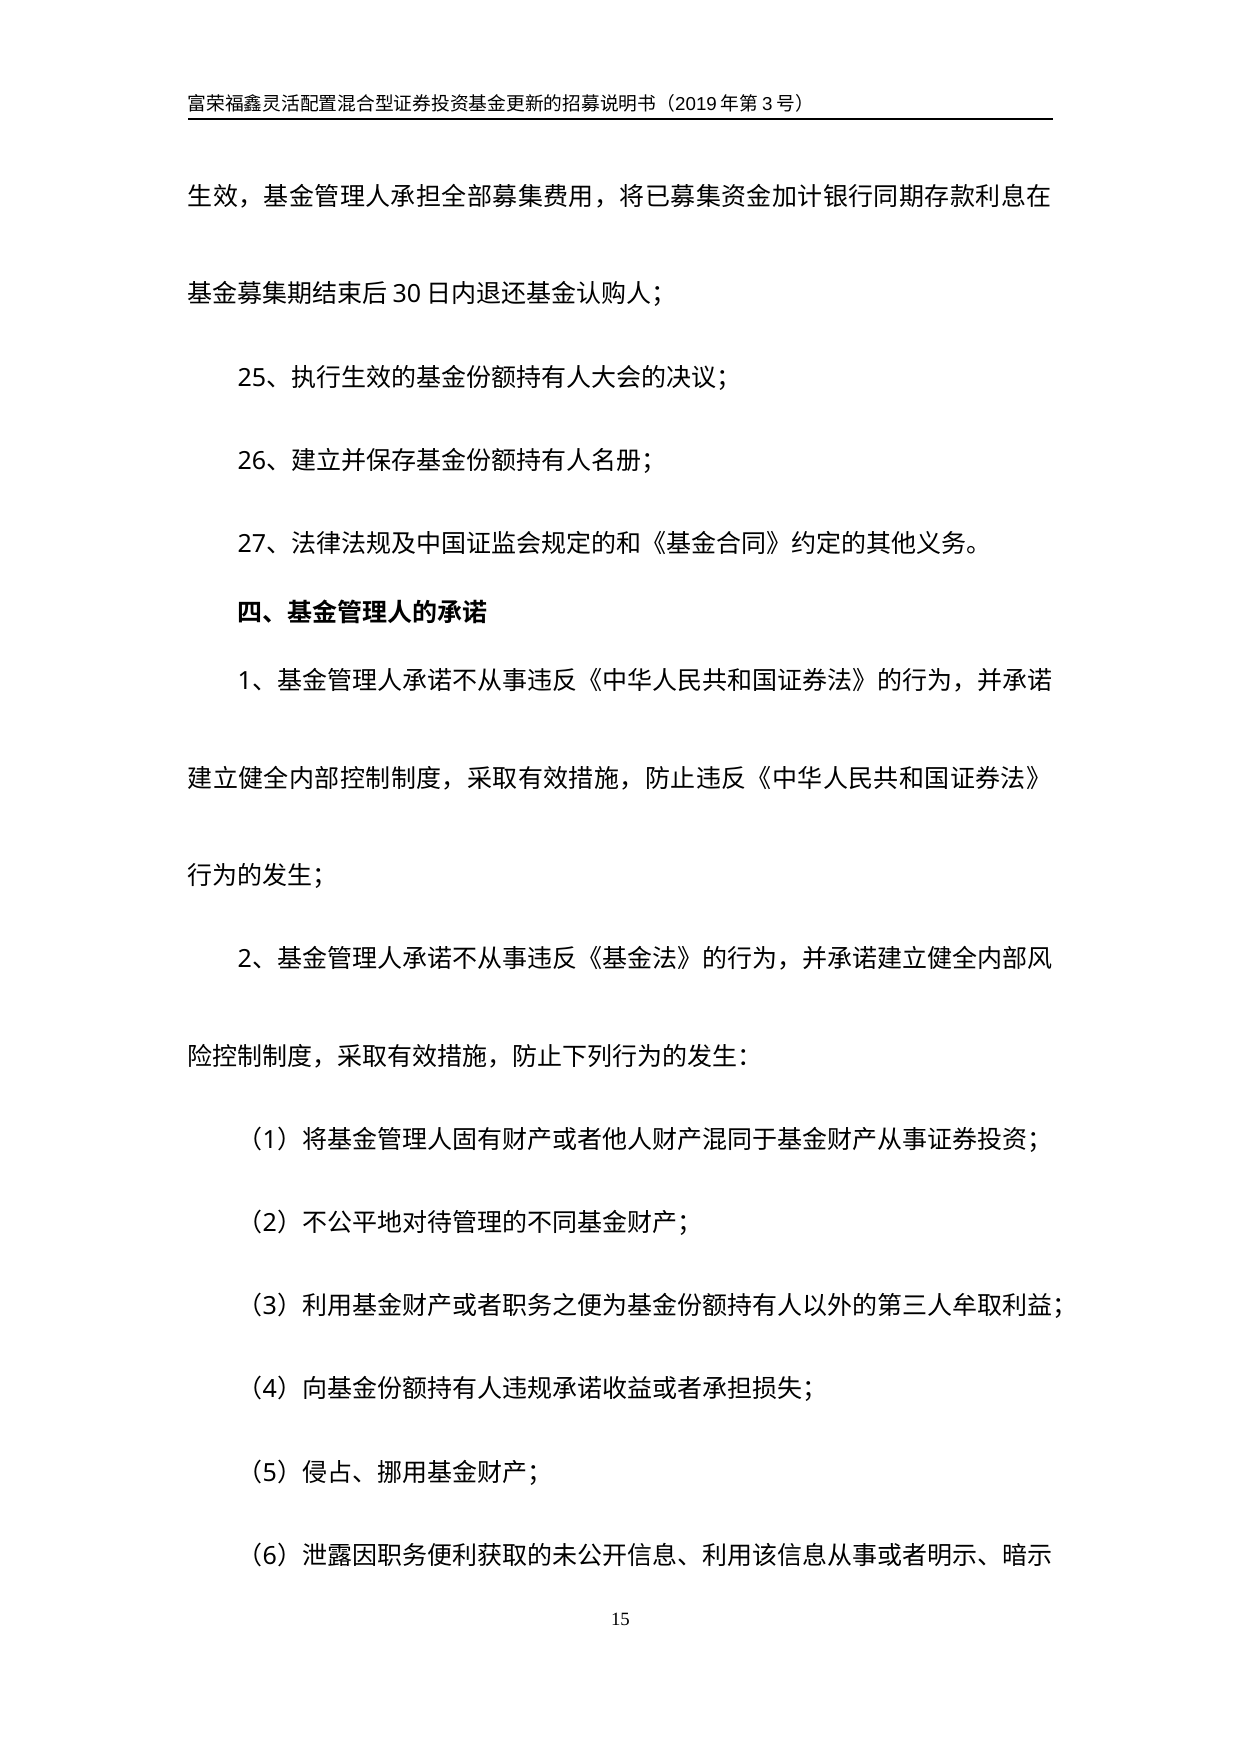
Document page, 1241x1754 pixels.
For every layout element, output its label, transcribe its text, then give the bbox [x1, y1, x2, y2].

text 27、法律法规及中国证监会规定的和《基金合同》约定的其他义务。 [187, 509, 1053, 574]
text 26、建立并保存基金份额持有人名册； [187, 426, 1053, 491]
text 25、执行生效的基金份额持有人大会的决议； [187, 343, 1053, 408]
text 四、基金管理人的承诺 [187, 592, 1053, 628]
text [187, 1521, 1053, 1586]
text 1、基金管理人承诺不从事违反《中华人民共和国证券法》的行为，并承诺建立健全内部控制制度，采取有效措施，防止违反《中华人民共和国证券法》行为的发生； [187, 646, 1053, 906]
text （2）不公平地对待管理的不同基金财产； [187, 1188, 1053, 1253]
text （5）侵占、挪用基金财产； [187, 1438, 1053, 1503]
text （1）将基金管理人固有财产或者他人财产混同于基金财产从事证券投资； [187, 1105, 1053, 1170]
text （3）利用基金财产或者职务之便为基金份额持有人以外的第三人牟取利益； [187, 1271, 1053, 1336]
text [187, 162, 1053, 324]
text （4）向基金份额持有人违规承诺收益或者承担损失； [187, 1354, 1053, 1419]
text 2、基金管理人承诺不从事违反《基金法》的行为，并承诺建立健全内部风险控制制度，采取有效措施，防止下列行为的发生： [187, 924, 1053, 1087]
